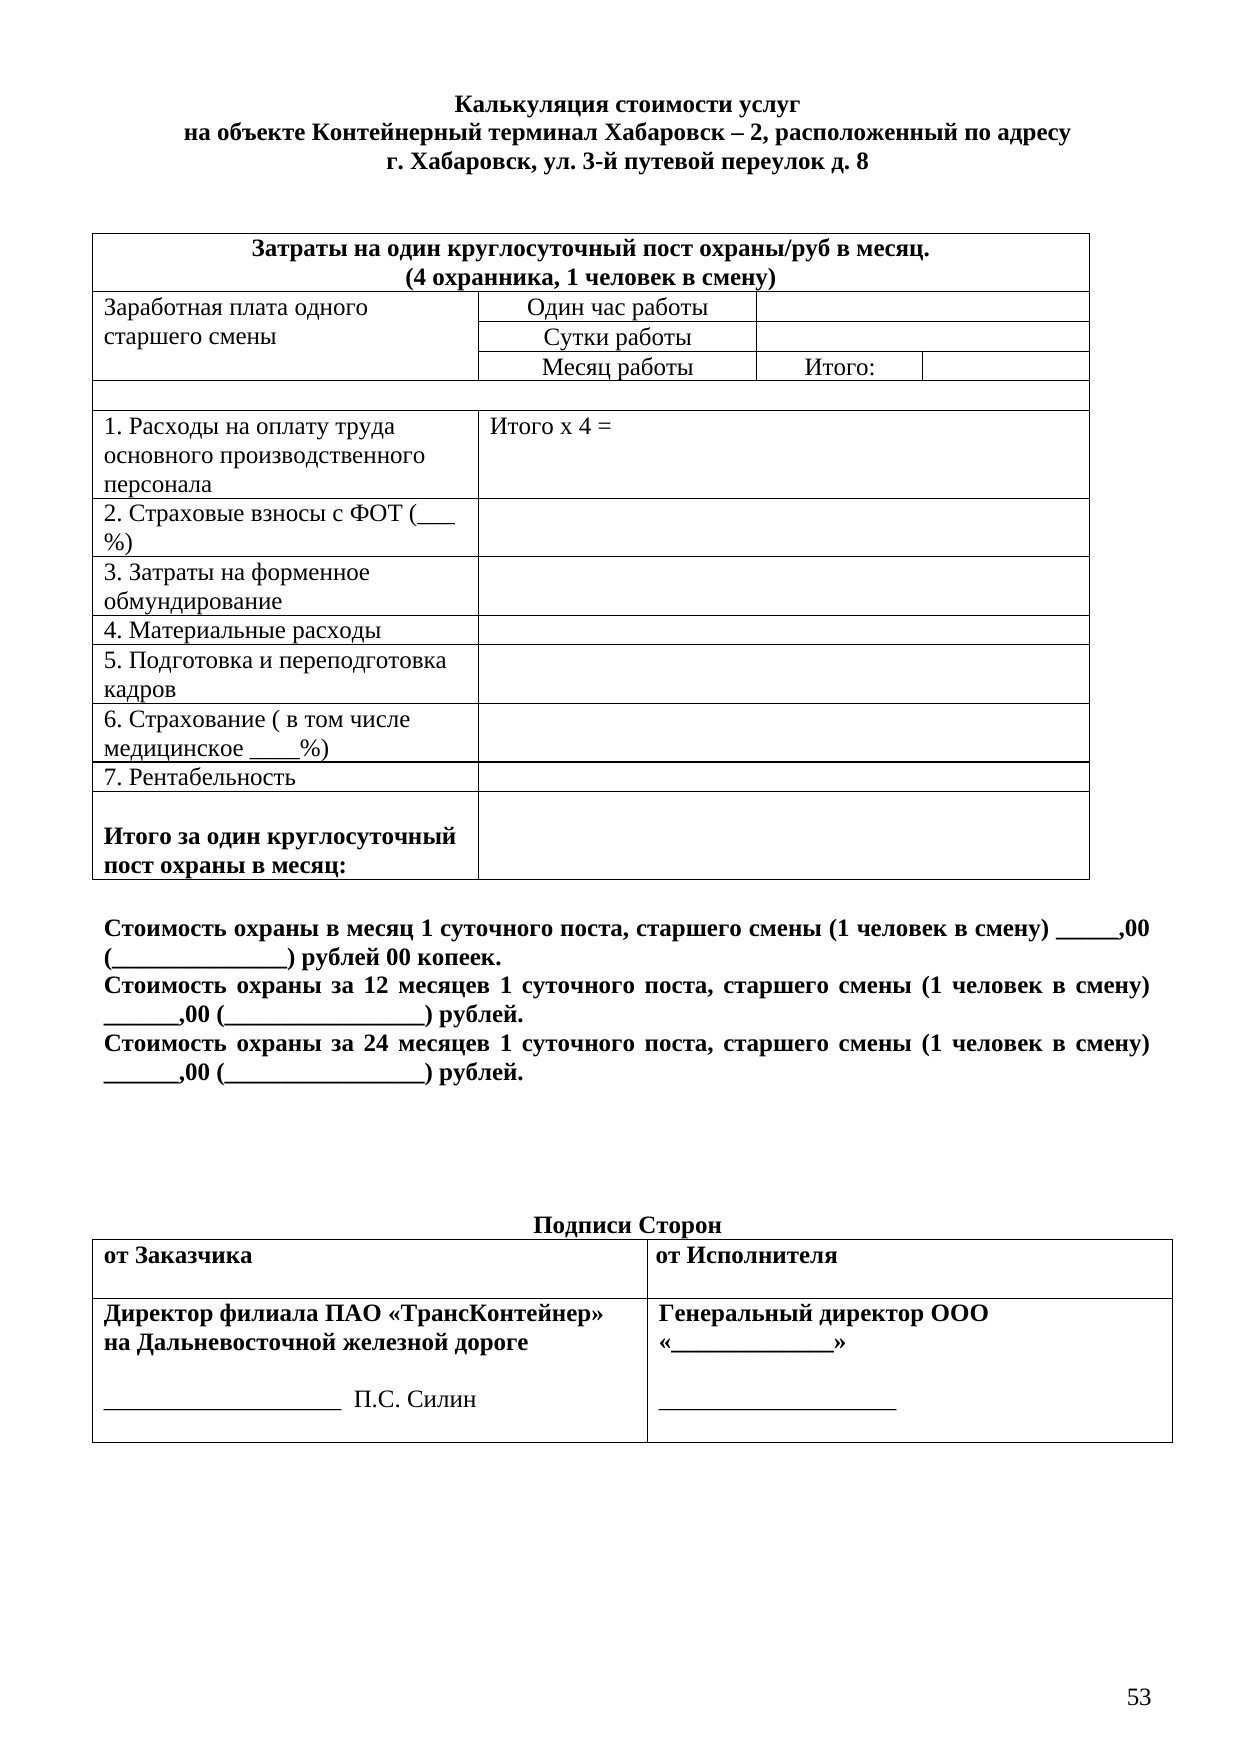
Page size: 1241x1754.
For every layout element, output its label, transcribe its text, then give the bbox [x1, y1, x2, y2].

table_cell Один час работы [479, 292, 756, 321]
table_cell [757, 322, 1089, 351]
text Стоимость охраны в месяц 1 суточного поста, старшего смены (1 человек в смену) _____,00 (______________) рублей 00 копеек. [103, 913, 1152, 971]
text Стоимость охраны за 12 месяцев 1 суточного поста, старшего смены (1 человек в смену) ______,00 (________________) рублей. [103, 971, 1152, 1028]
table_cell [93, 381, 1089, 410]
table_cell [923, 352, 1089, 380]
table_cell Итого: [757, 352, 922, 380]
table_cell Сутки работы [479, 322, 756, 351]
table_cell Месяц работы [479, 352, 756, 380]
table_cell Директор филиала ПАО «ТрансКонтейнер» на Дальневосточной железной дороге ___________________ П.С. Силин [93, 1299, 647, 1442]
table_cell 4. Материальные расходы [93, 616, 478, 644]
table_cell 6. Страхование ( в том числе медицинское ____%) [93, 704, 478, 761]
table_cell [479, 704, 1089, 761]
table_cell [757, 292, 1089, 321]
table_cell [479, 557, 1089, 614]
table_cell Итого за один круглосуточный пост охраны в месяц: [93, 792, 478, 878]
table_cell 5. Подготовка и переподготовка кадров [93, 645, 478, 703]
table_cell Генеральный директор ООО «_____________» ___________________ [648, 1299, 1172, 1442]
table_cell Итого х 4 = [479, 411, 1089, 497]
text Подписи Сторон [103, 1210, 1152, 1239]
table_cell 7. Рентабельность [93, 763, 478, 791]
table_cell 2. Страховые взносы с ФОТ (___%) [93, 499, 478, 556]
table_header Затраты на один круглосуточный пост охраны/руб в месяц. (4 охранника, 1 человек в смену) [93, 234, 1089, 291]
table_cell 1. Расходы на оплату труда основного производственного персонала [93, 411, 478, 497]
table_cell [479, 645, 1089, 703]
table_cell [479, 792, 1089, 878]
table_header от Исполнителя [648, 1240, 1172, 1297]
text на объекте Контейнерный терминал Хабаровск – 2, расположенный по адресу [103, 117, 1152, 146]
text г. Хабаровск, ул. 3-й путевой переулок д. 8 [103, 146, 1152, 175]
text Калькуляция стоимости услуг [103, 89, 1152, 117]
table_cell Заработная плата одного старшего смены [93, 292, 478, 380]
text Стоимость охраны за 24 месяцев 1 суточного поста, старшего смены (1 человек в смену) ______,00 (________________) рублей. [103, 1028, 1152, 1086]
table_cell [479, 616, 1089, 644]
table_header от Заказчика [93, 1240, 647, 1297]
table_cell [479, 763, 1089, 791]
table_cell 3. Затраты на форменное обмундирование [93, 557, 478, 614]
table_cell [479, 499, 1089, 556]
